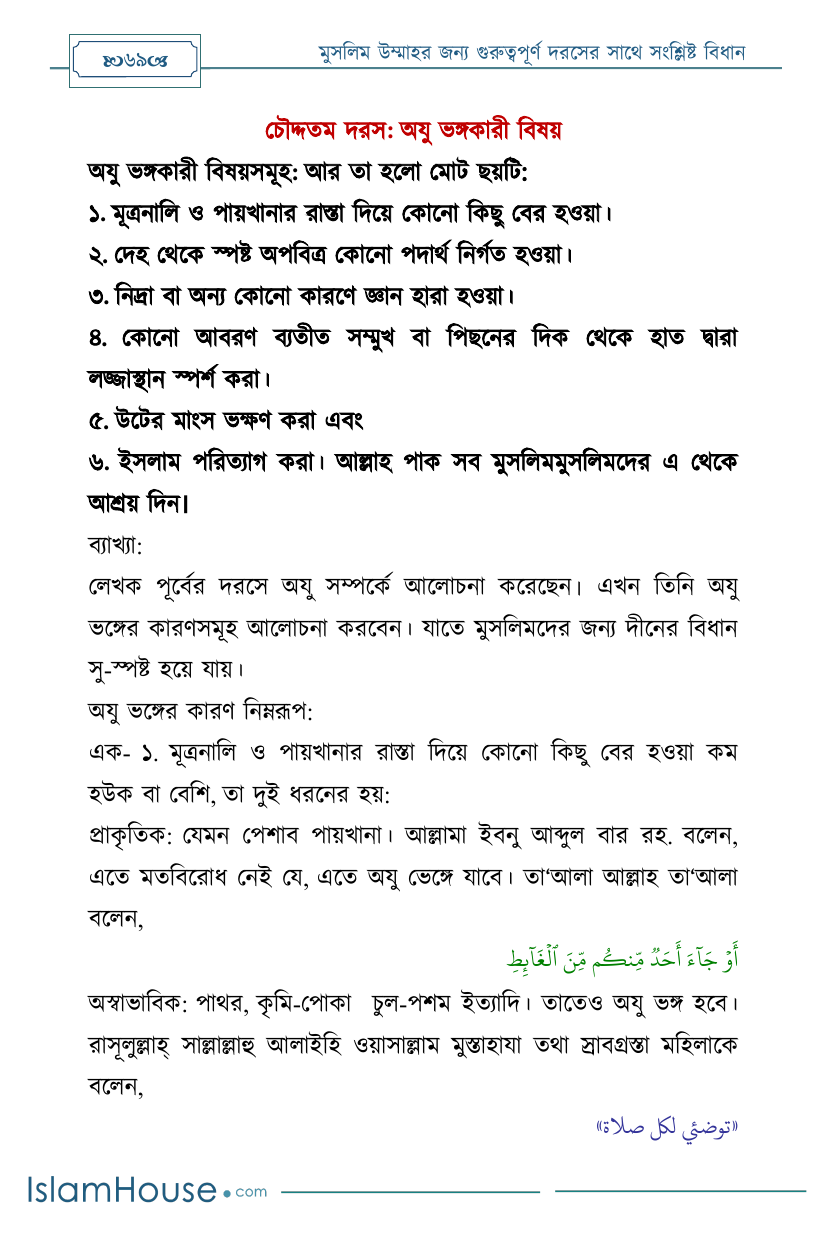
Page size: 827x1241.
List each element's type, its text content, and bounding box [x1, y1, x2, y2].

text লেখক পূর্বের দরসে অযু সম্পর্কে আলোচনা করেছেন। এখন তিনি অযু ভঙ্গের কারণসমূহ আলোচনা করবেন। যাতে মুসলিমদের জন্য দীনের বিধান সু-স্পষ্ট হয়ে যায়। [89, 564, 738, 689]
text ৪. কোনো আবরণ ব্যতীত সম্মুখ বা পিছনের দিক থেকে হাত দ্বারা লজ্জাস্থান স্পর্শ করা। [89, 315, 738, 398]
text প্রাকৃতিক: যেমন পেশাব পায়খানা। আল্লামা ইবনু আব্দুল বার রহ. বলেন, এতে মতবিরোধ নেই যে, এতে অযু ভেঙ্গে যাবে। তা‘আলা আল্লাহ তা‘আলা বলেন, [89, 813, 738, 937]
text أَوۡ جَآءَ أَحَدٞ مِّنكُم مِّنَ ٱلۡغَآئِطِ [89, 937, 738, 981]
text ২. দেহ থেকে স্পষ্ট অপবিত্র কোনো পদার্থ নির্গত হওয়া। [89, 232, 738, 273]
text চৌদ্দতম দরস: অযু ভঙ্গকারী বিষয় [89, 107, 738, 149]
picture [20, 1171, 541, 1209]
text ৫. উটের মাংস ভক্ষণ করা এবং [89, 398, 738, 439]
text ১. মূত্রনালি ও পায়খানার রাস্তা দিয়ে কোনো কিছু বের হওয়া। [89, 190, 738, 232]
text অযু ভঙ্গকারী বিষয়সমূহ: আর তা হলো মোট ছয়টি: [89, 149, 738, 190]
text অযু ভঙ্গের কারণ নিম্নরূপ: [89, 689, 738, 730]
text «توضئي لكل صلاة» [89, 1106, 738, 1148]
text এক- ১. মূত্রনালি ও পায়খানার রাস্তা দিয়ে কোনো কিছু বের হওয়া কম হউক বা বেশি, তা দুই ধরনের হয়: [89, 730, 738, 813]
text ৬. ইসলাম পরিত্যাগ করা। আল্লাহ পাক সব মুসলিমমুসলিমদের এ থেকে আশ্রয় দিন। [89, 439, 738, 523]
picture [548, 1170, 807, 1208]
text ৩. নিদ্রা বা অন্য কোনো কারণে জ্ঞান হারা হওয়া। [89, 273, 738, 315]
text অস্বাভাবিক: পাথর, কৃমি-পোকা চুল-পশম ইত্যাদি। তাতেও অযু ভঙ্গ হবে। রাসূলুল্লাহ্ সাল্লাল্লাহু আলাইহি ওয়াসাল্লাম মুস্তাহাযা তথা স্রাবগ্রস্তা মহিলাকে বলেন, [89, 981, 738, 1106]
text ব্যাখ্যা: [89, 523, 738, 564]
